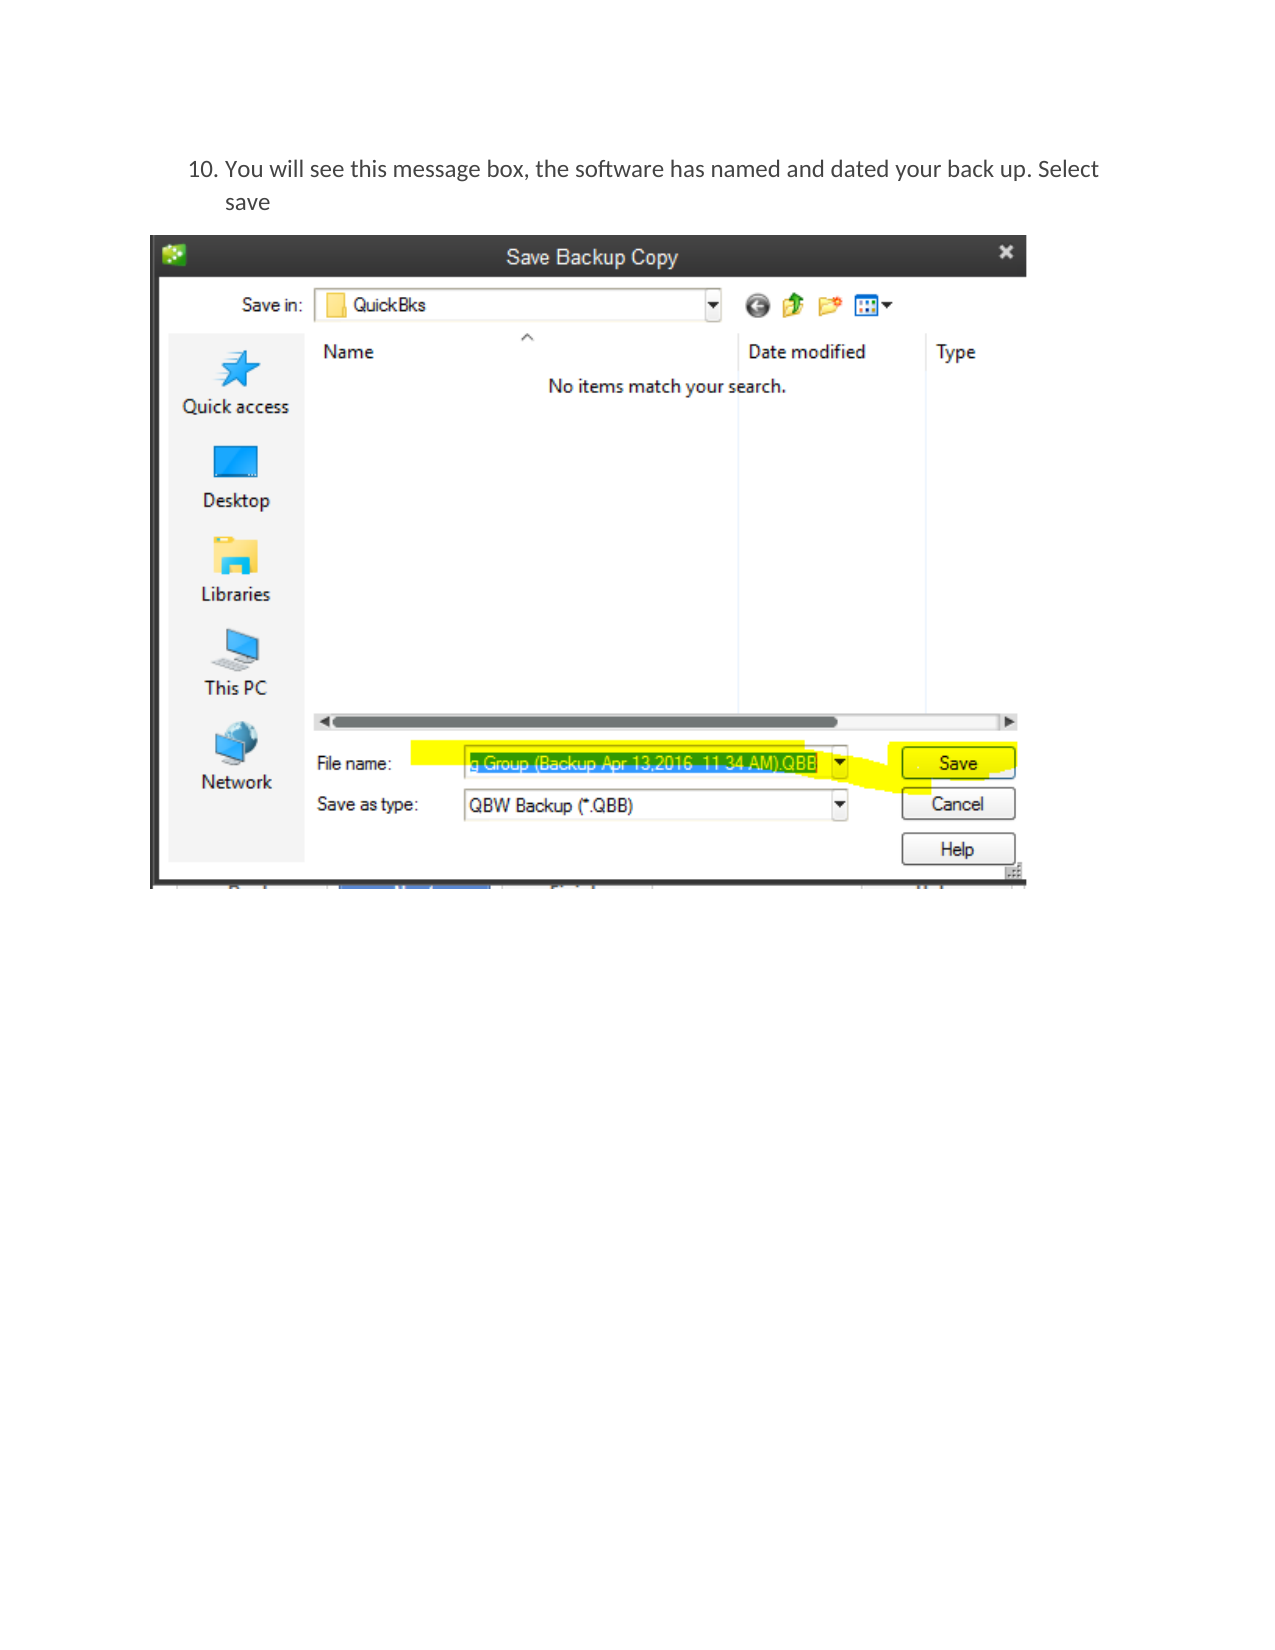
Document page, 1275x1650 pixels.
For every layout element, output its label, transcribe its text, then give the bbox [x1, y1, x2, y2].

picture [150, 235, 1027, 889]
list You will see this message box, the software has named and dated your back up. Select save [187, 153, 1125, 216]
